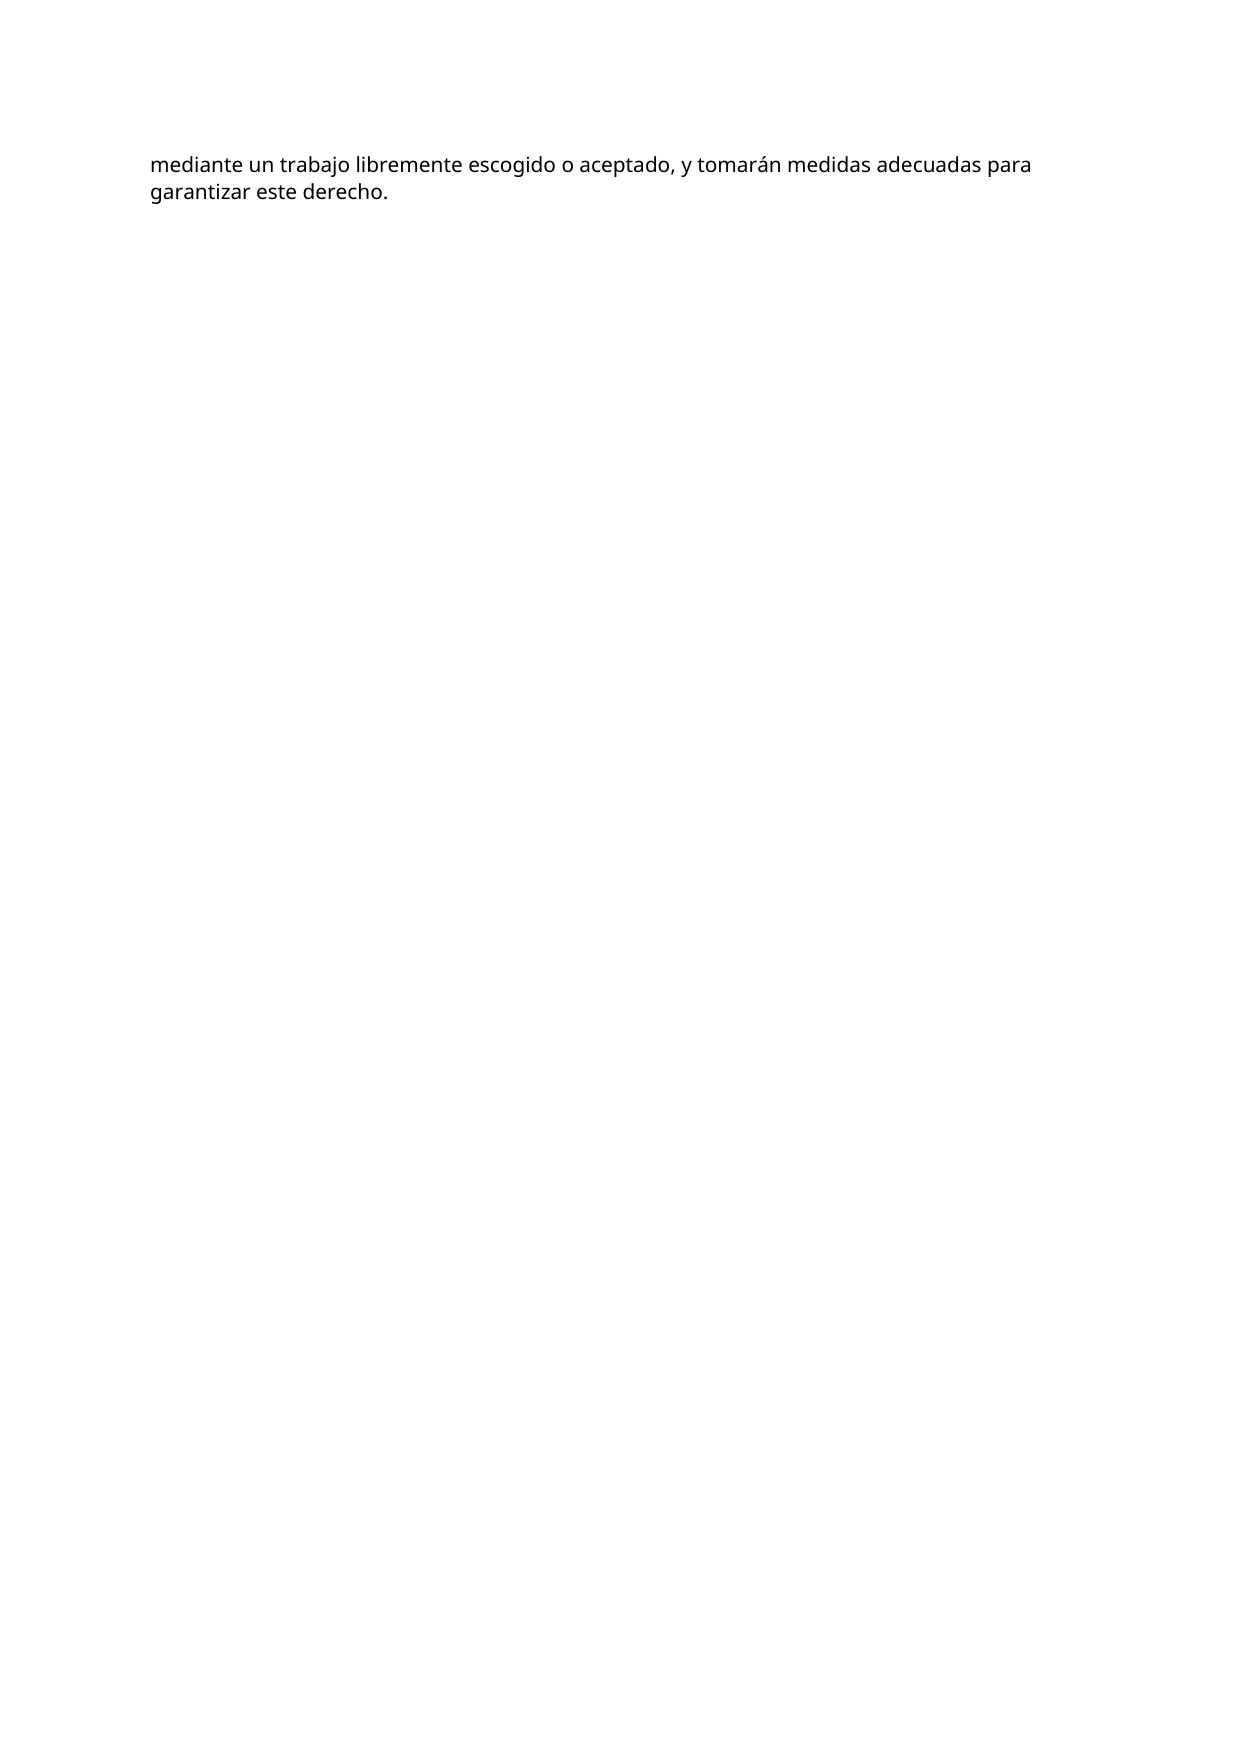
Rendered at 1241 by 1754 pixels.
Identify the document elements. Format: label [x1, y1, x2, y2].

list [150, 149, 1039, 206]
